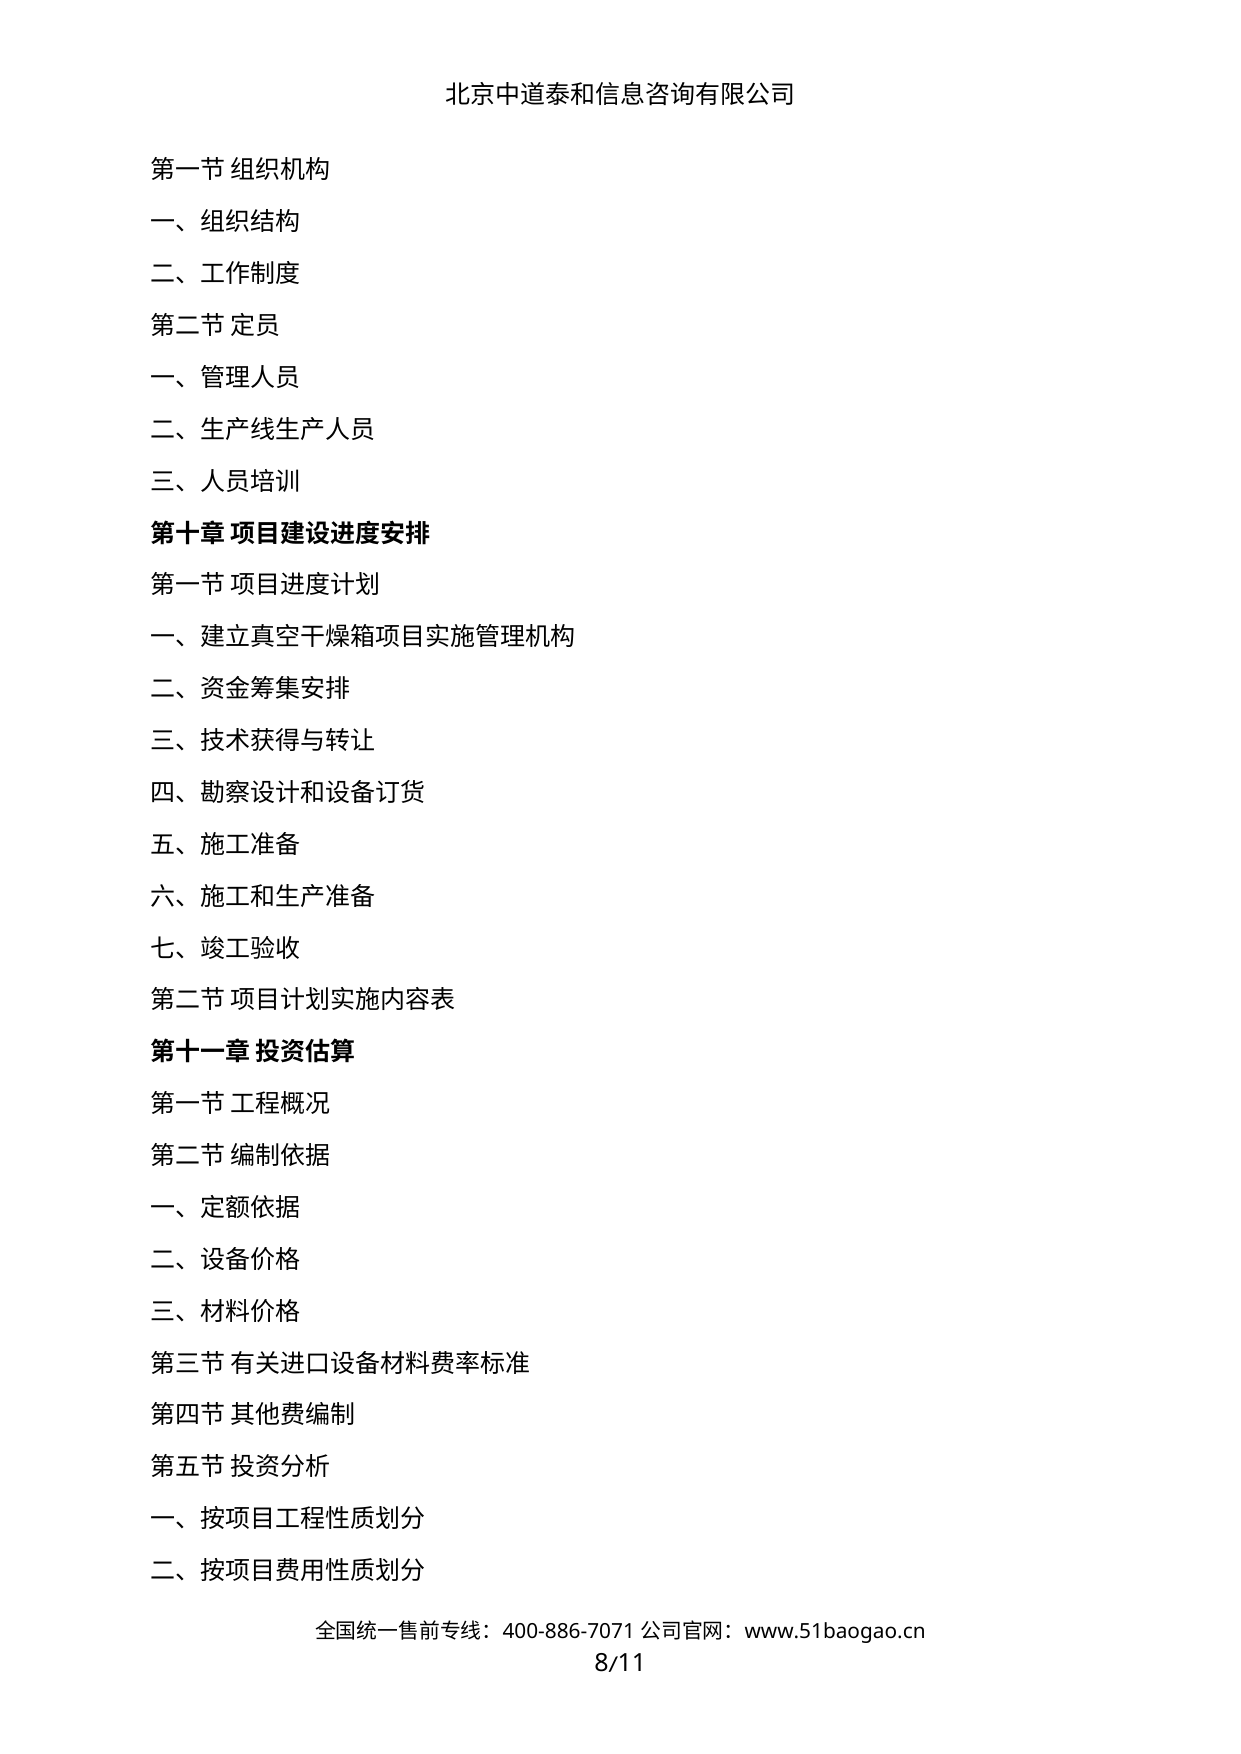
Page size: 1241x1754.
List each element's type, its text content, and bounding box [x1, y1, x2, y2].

text 一、定额依据 [150, 1187, 1090, 1224]
text 二、生产线生产人员 [150, 409, 1090, 446]
text 二、资金筹集安排 [150, 669, 1090, 705]
text 一、按项目工程性质划分 [150, 1499, 1090, 1535]
text 第四节 其他费编制 [150, 1395, 1090, 1431]
text 一、组织结构 [150, 202, 1090, 238]
text 第五节 投资分析 [150, 1447, 1090, 1483]
text 二、按项目费用性质划分 [150, 1551, 1090, 1587]
text 二、设备价格 [150, 1239, 1090, 1276]
text 第三节 有关进口设备材料费率标准 [150, 1343, 1090, 1379]
text 第一节 组织机构 [150, 150, 1090, 186]
text 三、技术获得与转让 [150, 721, 1090, 757]
text 第一节 项目进度计划 [150, 565, 1090, 601]
text 二、工作制度 [150, 254, 1090, 290]
text 三、材料价格 [150, 1291, 1090, 1327]
text 第二节 编制依据 [150, 1136, 1090, 1172]
text 一、建立真空干燥箱项目实施管理机构 [150, 617, 1090, 653]
text 四、勘察设计和设备订货 [150, 772, 1090, 809]
text 一、管理人员 [150, 357, 1090, 394]
text 第一节 工程概况 [150, 1084, 1090, 1120]
text 七、竣工验收 [150, 928, 1090, 964]
text 五、施工准备 [150, 824, 1090, 861]
text 三、人员培训 [150, 461, 1090, 497]
text 第二节 定员 [150, 306, 1090, 342]
text 第十一章 投资估算 [150, 1032, 1090, 1068]
text 六、施工和生产准备 [150, 876, 1090, 912]
text 第十章 项目建设进度安排 [150, 513, 1090, 549]
text 第二节 项目计划实施内容表 [150, 980, 1090, 1016]
